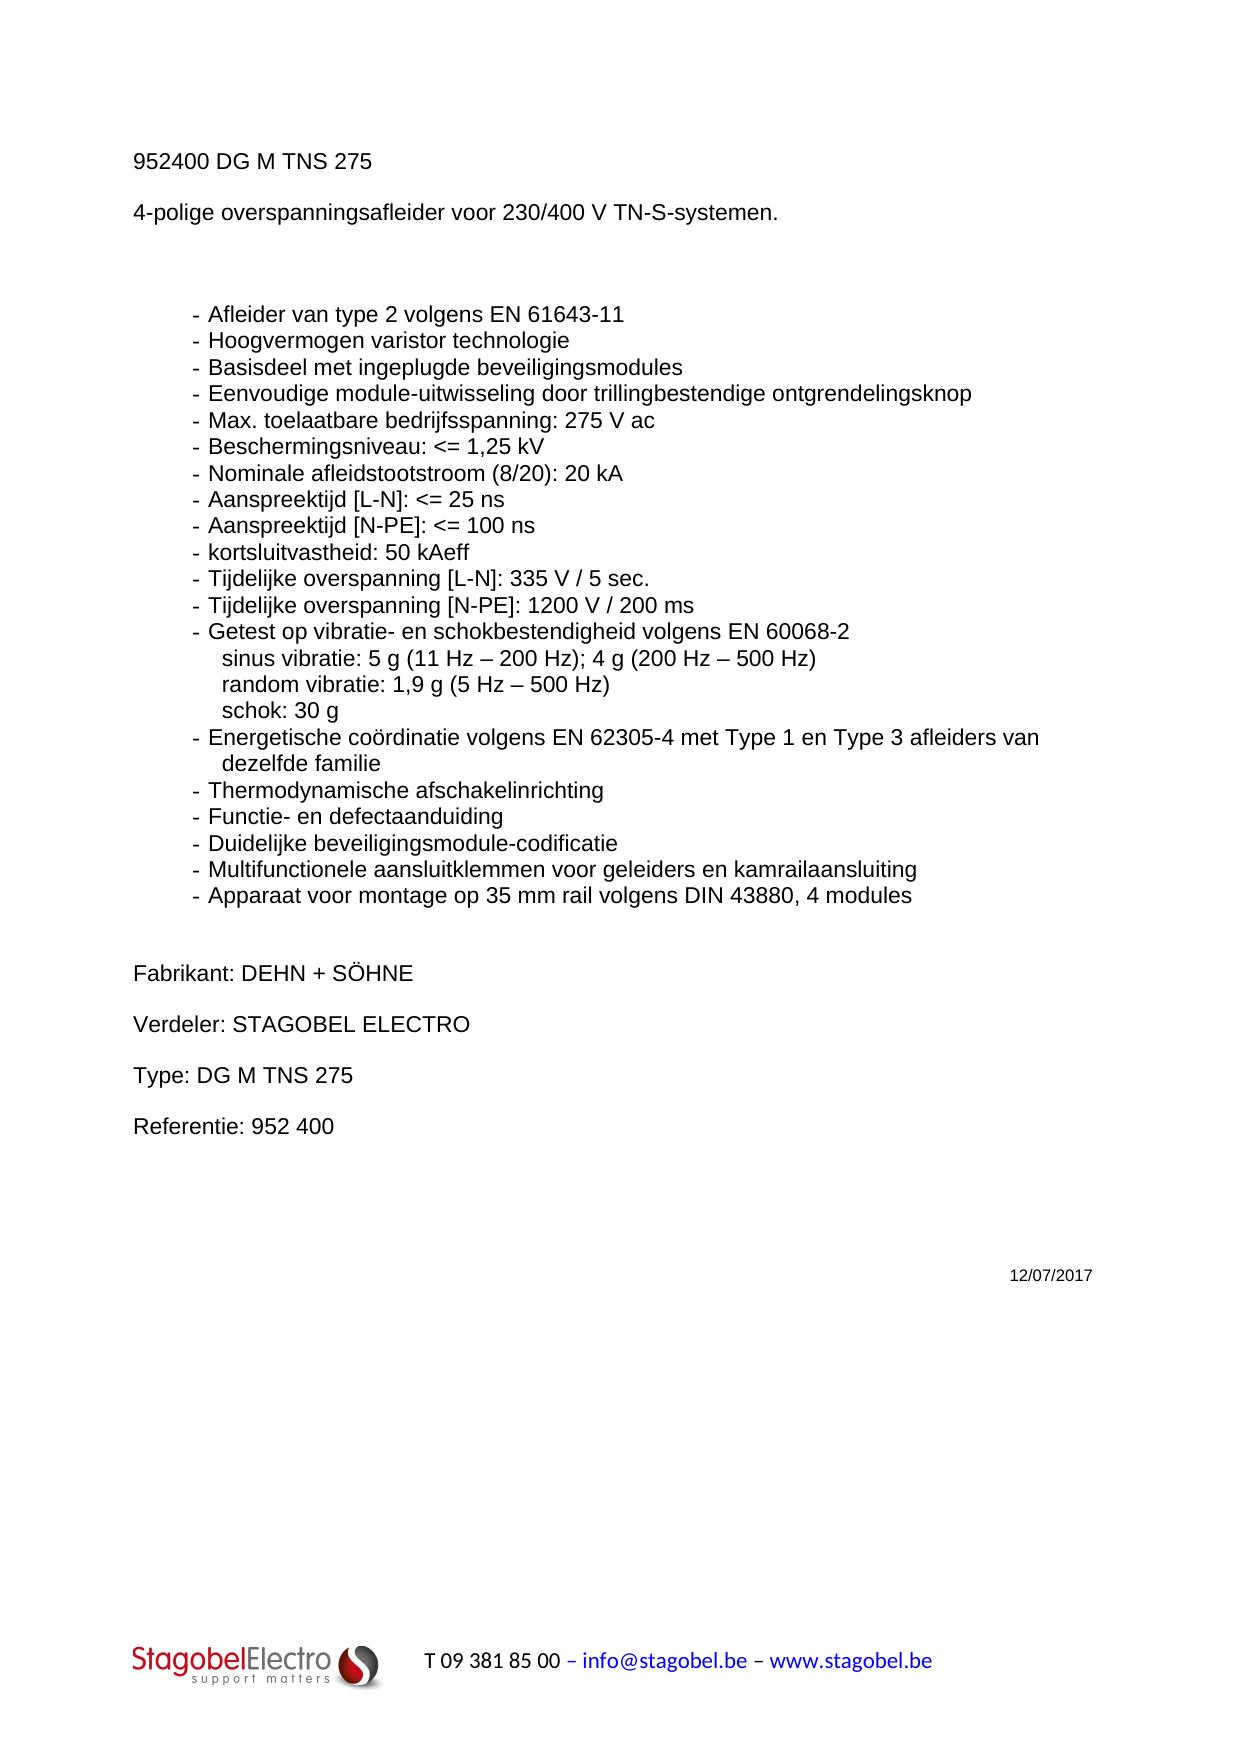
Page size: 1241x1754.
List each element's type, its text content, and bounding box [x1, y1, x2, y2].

list Max. toelaatbare bedrijfsspanning: 275 V ac [192, 407, 1093, 433]
list Aanspreektijd [N-PE]: <= 100 ns [192, 512, 1093, 539]
text Type: DG M TNS 275 [133, 1062, 1093, 1088]
list Multifunctionele aansluitklemmen voor geleiders en kamrailaansluiting [192, 856, 1093, 882]
list Basisdeel met ingeplugde beveiligingsmodules [192, 354, 1093, 380]
text 4-polige overspanningsafleider voor 230/400 V TN-S-systemen. [133, 199, 1093, 225]
list Apparaat voor montage op rail volgens DIN 43880, 4 modules [192, 882, 1093, 909]
list kortsluitvastheid: 50 kAeff [192, 539, 1093, 565]
list Tijdelijke overspanning [L-N]: 335 V / 5 sec. [192, 565, 1093, 592]
list Tijdelijke overspanning [N-PE]: 1200 V / 200 ms [192, 592, 1093, 618]
list Duidelijke beveiligingsmodule-codificatie [192, 829, 1093, 856]
list Afleider van type 2 volgens EN 61643-11 [192, 301, 1093, 327]
text Referentie: 952 400 [133, 1113, 1093, 1139]
list Nominale afleidstootstroom (8/20): 20 kA [192, 459, 1093, 486]
list Getest op vibratie- en schokbestendigheid volgens EN 60068-2 sinus vibratie: (11 Hz – 200 Hz); (200 Hz – 500 Hz) random vibratie: (5 Hz – 500 Hz) schok: [192, 618, 1093, 724]
list Functie- en defectaanduiding [192, 803, 1093, 829]
list Aanspreektijd [L-N]: <= 25 ns [192, 486, 1093, 512]
text Verdeler: STAGOBEL ELECTRO [133, 1011, 1093, 1037]
list Hoogvermogen varistor technologie [192, 327, 1093, 354]
list Beschermingsniveau: <= 1,25 kV [192, 433, 1093, 459]
picture [132, 1646, 402, 1697]
text Fabrikant: DEHN + SÖHNE [133, 960, 1093, 986]
list Energetische coördinatie volgens EN 62305-4 met Type 1 en Type 3 afleiders van dezelfde familie [192, 724, 1093, 777]
list Eenvoudige module-uitwisseling door trillingbestendige ontgrendelingsknop [192, 380, 1093, 407]
list Thermodynamische afschakelinrichting [192, 777, 1093, 803]
